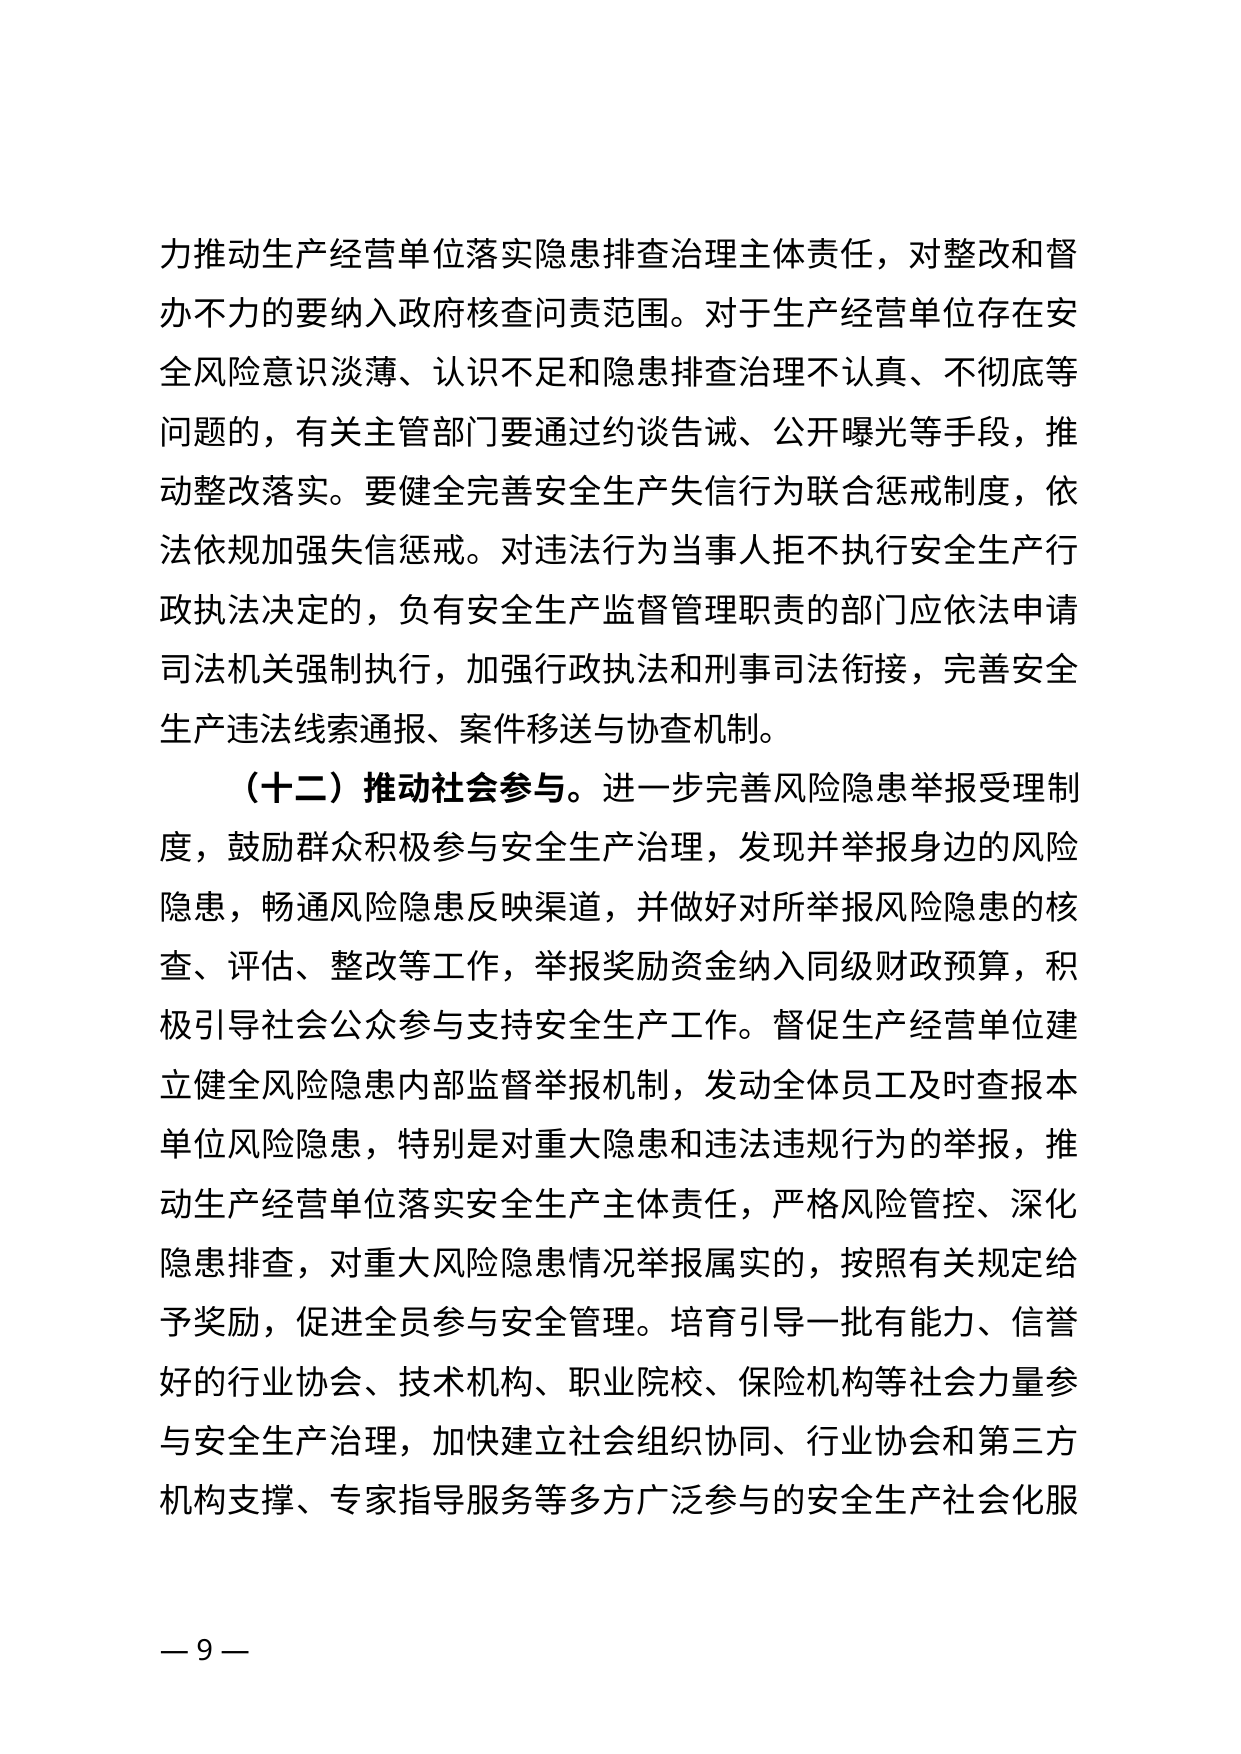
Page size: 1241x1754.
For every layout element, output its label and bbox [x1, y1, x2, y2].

text [159, 218, 1081, 753]
text [159, 753, 1081, 1525]
